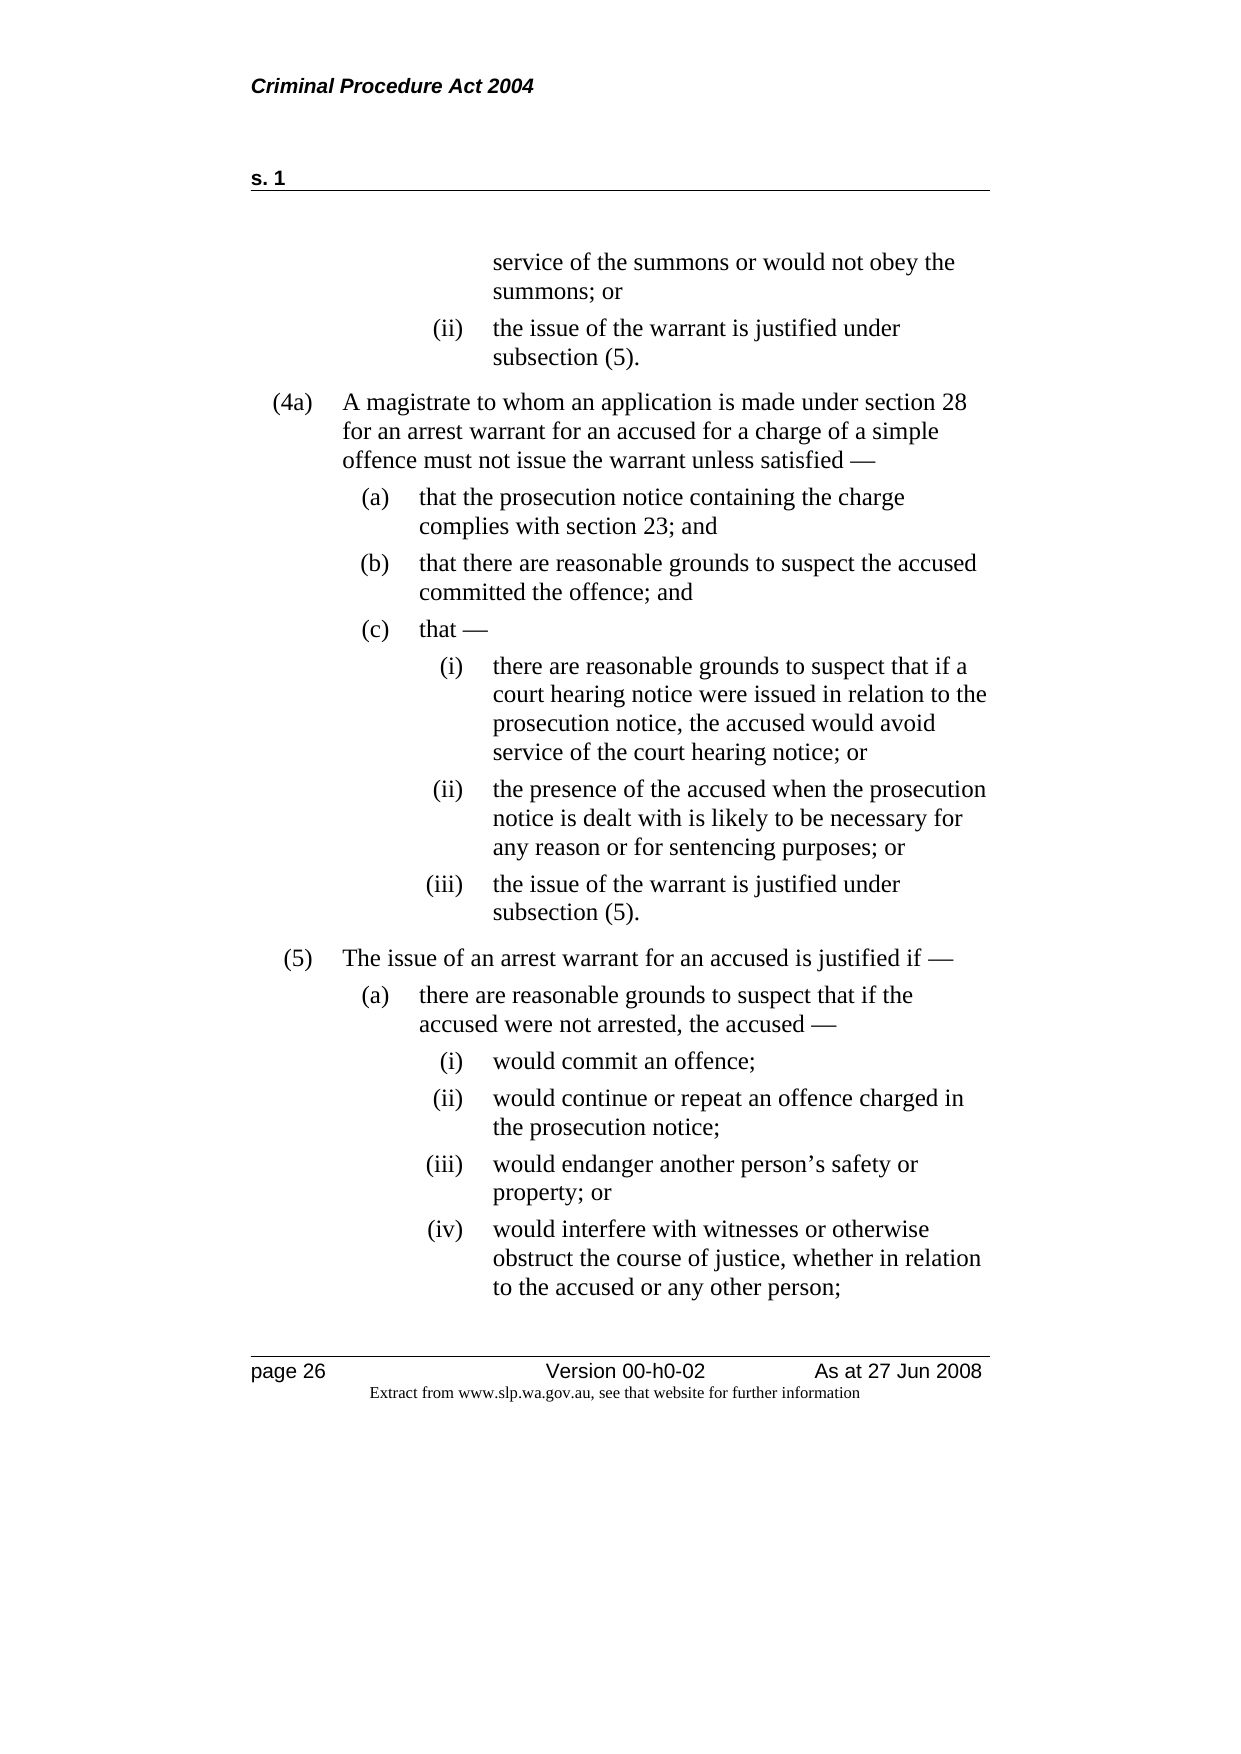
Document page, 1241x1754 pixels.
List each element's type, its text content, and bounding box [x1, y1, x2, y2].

text (iv) would interfere with witnesses or otherwise obstruct the course of justice, whether in relation to the accused or any other person; [251, 1214, 990, 1301]
text (a) that the prosecution notice containing the charge complies with section 23; and [251, 482, 990, 539]
text (ii) would continue or repeat an offence charged in the prosecution notice; [251, 1083, 990, 1140]
text (4a) A magistrate to whom an application is made under section 28 for an arrest warrant for an accused for a charge of a simple offence must not issue the warrant unless satisfied — [251, 387, 990, 474]
text (b) that there are reasonable grounds to suspect the accused committed the offence; and [251, 548, 990, 605]
text (c) that — [251, 614, 990, 642]
text (ii) the issue of the warrant is justified under subsection (5). [251, 313, 990, 371]
text (a) there are reasonable grounds to suspect that if the accused were not arrested, the accused — [251, 980, 990, 1037]
text (5) The issue of an arrest warrant for an accused is justified if — [251, 943, 990, 972]
text (i) there are reasonable grounds to suspect that if a court hearing notice were issued in relation to the prosecution notice, the accused would avoid service of the court hearing notice; or [251, 651, 990, 766]
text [251, 247, 990, 305]
text (iii) would endanger another person’s safety or property; or [251, 1149, 990, 1206]
text (iii) the issue of the warrant is justified under subsection (5). [251, 869, 990, 926]
text (ii) the presence of the accused when the prosecution notice is dealt with is likely to be necessary for any reason or for sentencing purposes; or [251, 774, 990, 860]
text (i) would commit an offence; [251, 1046, 990, 1074]
